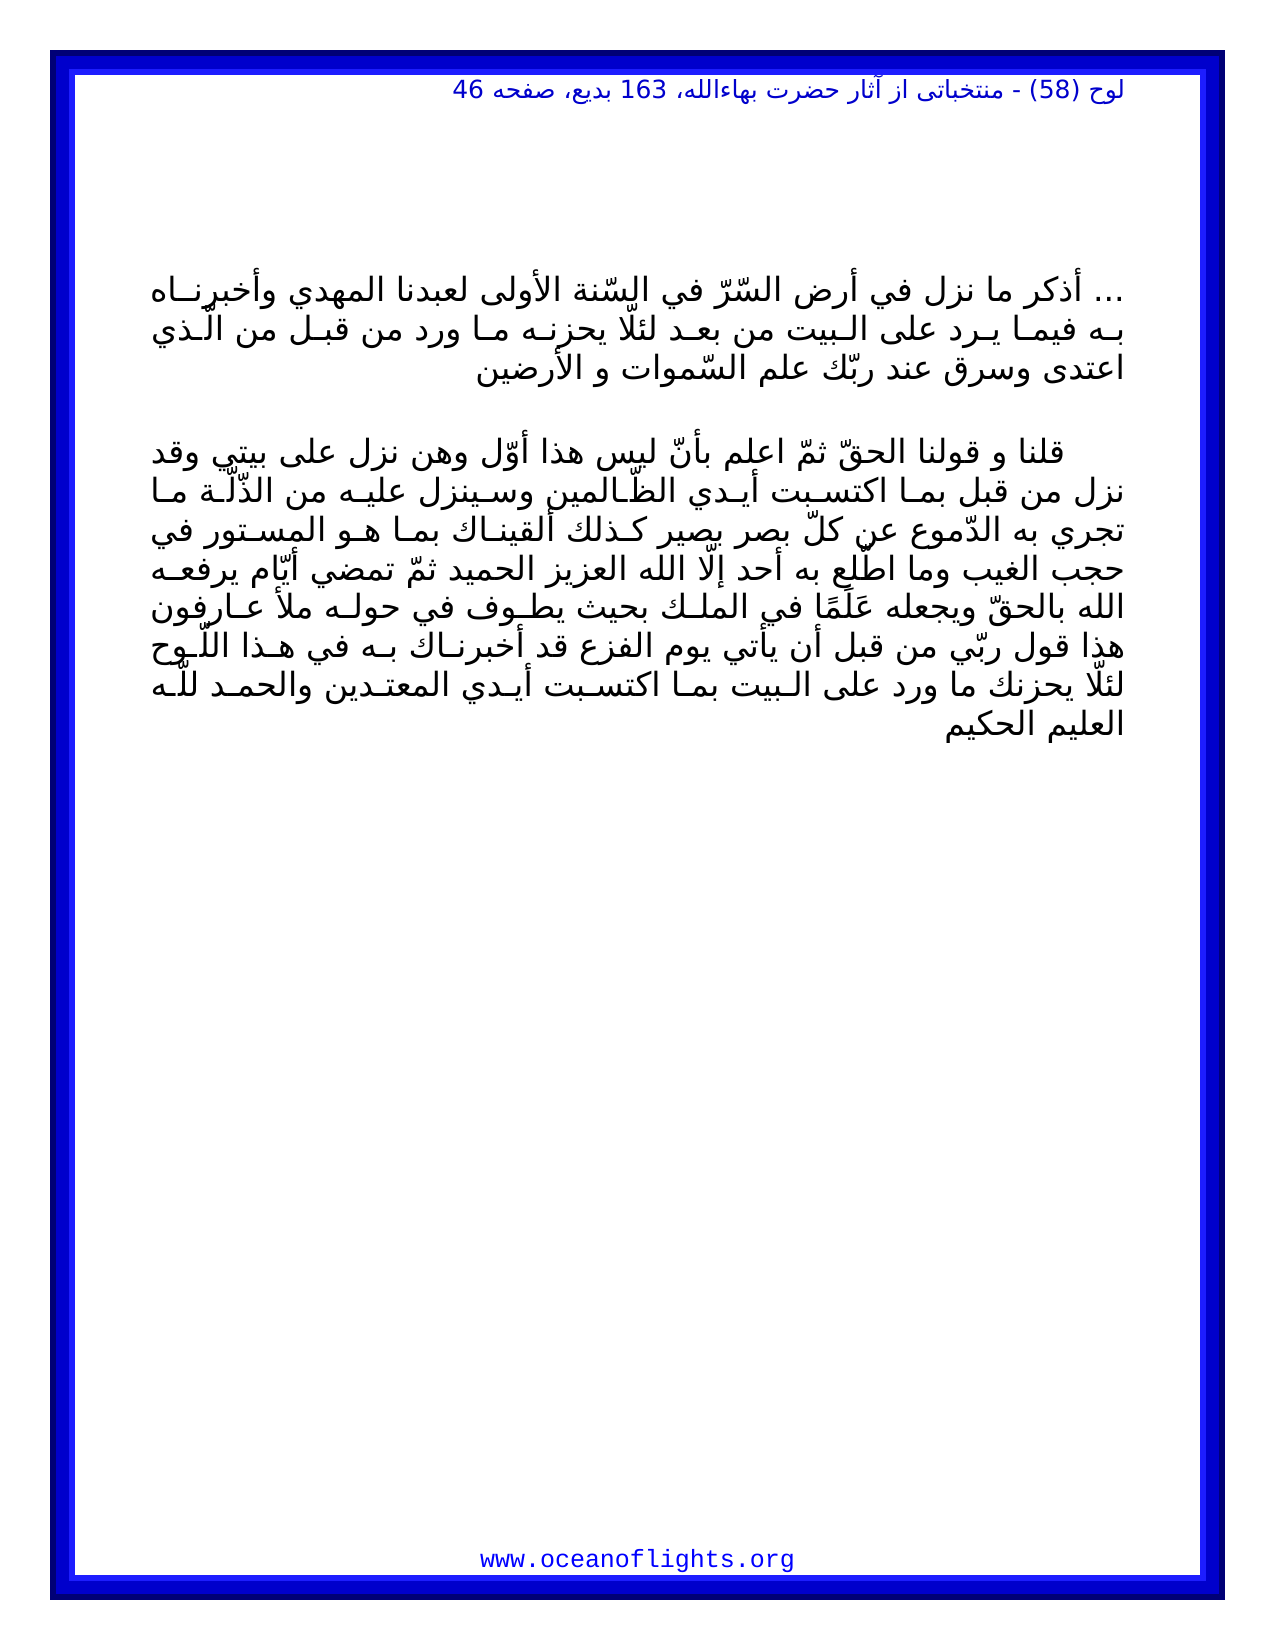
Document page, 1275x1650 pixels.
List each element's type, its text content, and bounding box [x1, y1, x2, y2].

text قلنا و قولنا الحقّ ثمّ اعلم بأنّ لیس هذا أوّل وهن نزل علی بیتي وقد نزل من قبل بما اکتسبت أیدي الظّالمین وسینزل علیه من الذّلّة ما تجري به الدّموع عن کلّ بصر بصیر کذلك ألقیناك بما هو المستور في حجب الغیب وما اطّلع به أحد إلّا الله العزیز الحمید ثمّ تمضي أیّام یرفعه الله بالحقّ ویجعله عَلَمًا في الملك بحیث یطوف في حوله ملأ عارفون هذا قول ربّي من قبل أن یأتي یوم الفزع قد أخبرناك به في هذا اللّوح لئلّا یحزنك ما ورد علی البیت بما اكتسبت أیدي المعتدین والحمد للّه العلیم الحکیم [150, 432, 1125, 743]
text ... أذکر ما نزل في أرض السّرّ في السّنة الأولی لعبدنا المهدي وأخبرناه به فیما یرد علی البیت من بعد لئلّا یحزنه ما ورد من قبل من الّذي اعتدی وسرق عند ربّك علم السّموات و الأرضین [150, 270, 1125, 387]
